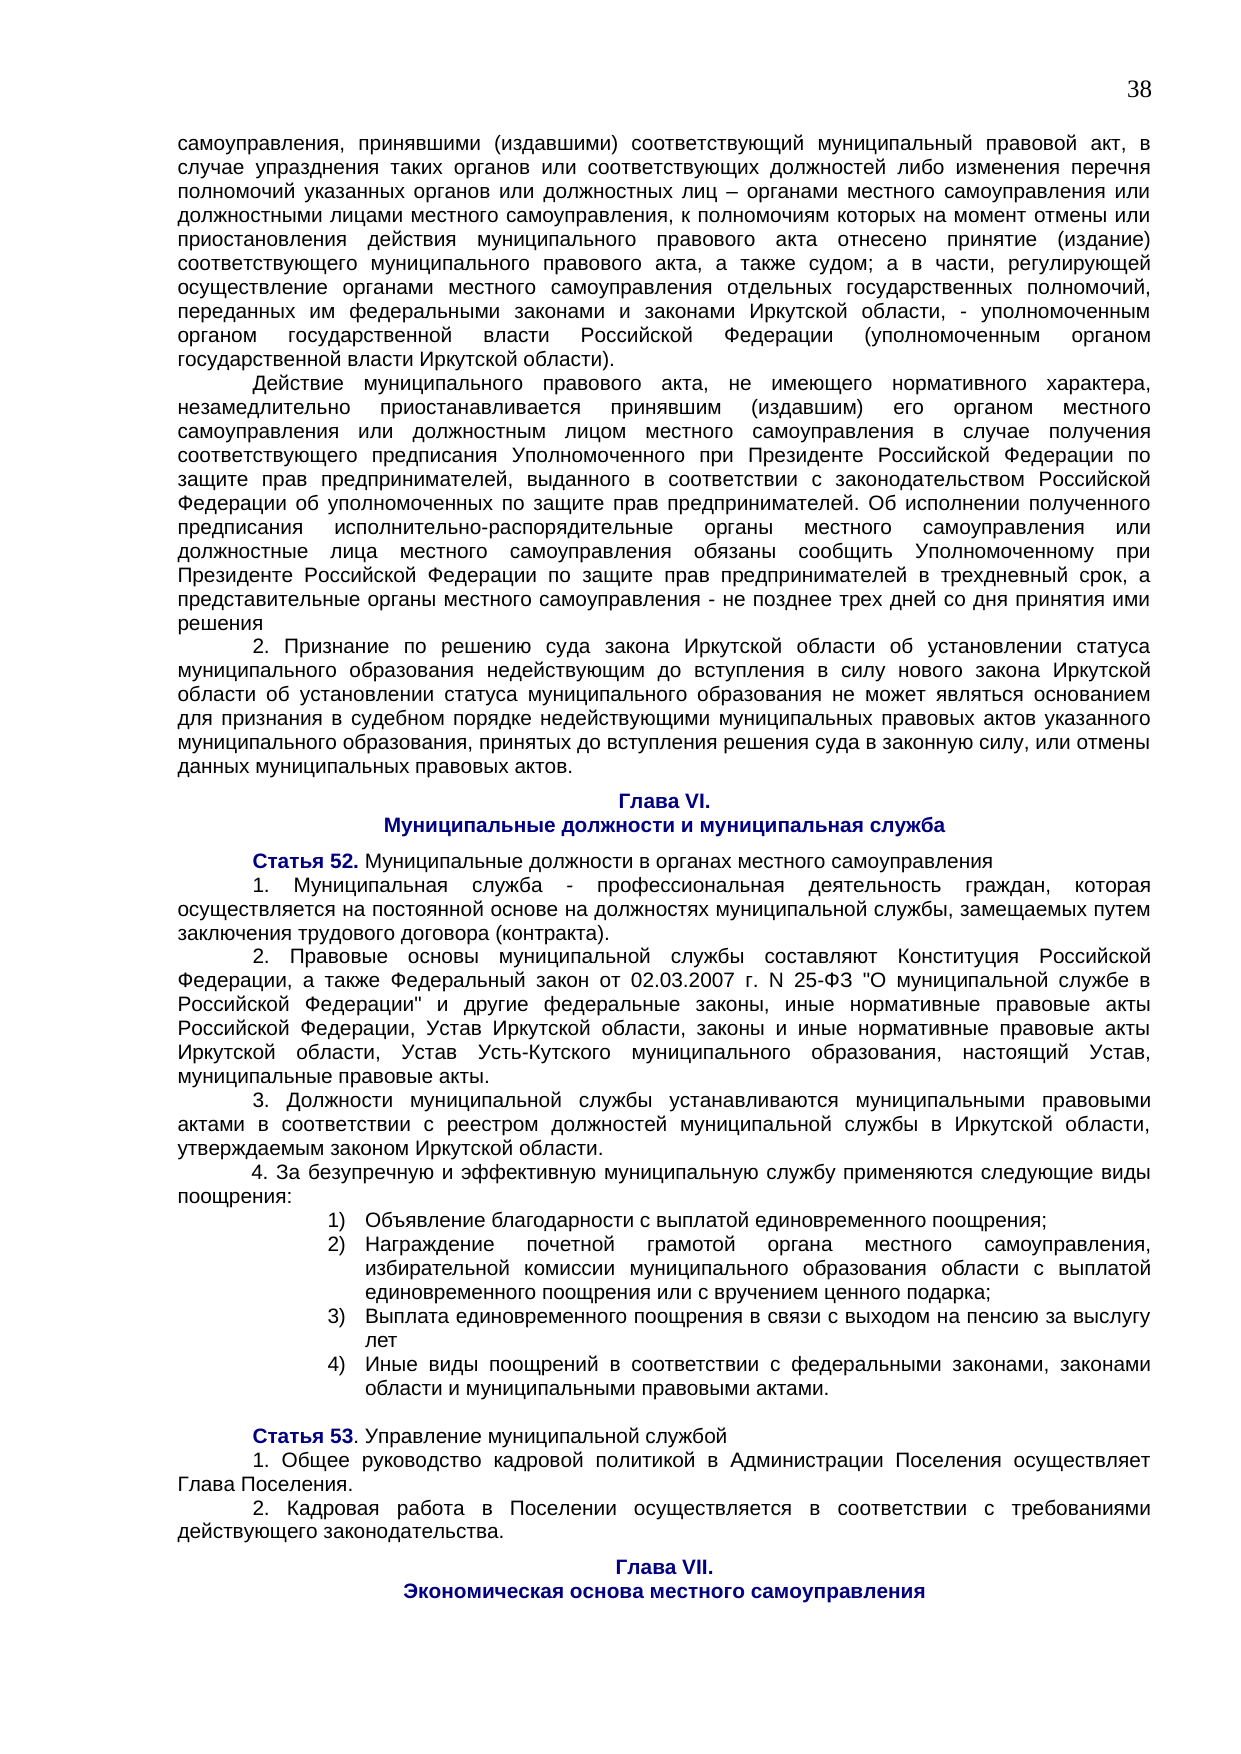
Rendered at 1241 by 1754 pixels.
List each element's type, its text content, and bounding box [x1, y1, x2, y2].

text 3. Должности муниципальной службы устанавливаются муниципальными правовыми актами в соответствии с реестром должностей муниципальной службы в Иркутской области, утверждаемым законом Иркутской области. [177, 1088, 1152, 1160]
text 2. Признание по решению суда закона Иркутской области об установлении статуса муниципального образования недействующим до вступления в силу нового закона Иркутской области об установлении статуса муниципального образования не может являться основанием для признания в судебном порядке недействующими муниципальных правовых актов указанного муниципального образования, принятых до вступления решения суда в законную силу, или отмены данных муниципальных правовых актов. [177, 634, 1152, 778]
text Статья 52. Муниципальные должности в органах местного самоуправления [177, 848, 1152, 872]
text 1. Муниципальная служба - профессиональная деятельность граждан, которая осуществляется на постоянной основе на должностях муниципальной службы, замещаемых путем заключения трудового договора (контракта). [177, 872, 1152, 944]
list Объявление благодарности с выплатой единовременного поощрения; [327, 1208, 1152, 1232]
text 4. За безупречную и эффективную муниципальную службу применяются следующие виды поощрения: [177, 1160, 1152, 1208]
list Выплата единовременного поощрения в связи с выходом на пенсию за выслугу лет [327, 1304, 1152, 1352]
text 2. Правовые основы муниципальной службы составляют Конституция Российской Федерации, а также Федеральный закон от 02.03.2007 г. N 25-ФЗ "О муниципальной службе в Российской Федерации" и другие федеральные законы, иные нормативные правовые акты Российской Федерации, Устав Иркутской области, законы и иные нормативные правовые акты Иркутской области, Устав Усть-Кутского муниципального образования, настоящий Устав, муниципальные правовые акты. [177, 944, 1152, 1088]
text Статья 53. Управление муниципальной службой [177, 1423, 1152, 1447]
list Награждение почетной грамотой органа местного самоуправления, избирательной комиссии муниципального образования области с выплатой единовременного поощрения или с вручением ценного подарка; [327, 1232, 1152, 1304]
text 2. Кадровая работа в Поселении осуществляется в соответствии с требованиями действующего законодательства. [177, 1495, 1152, 1543]
text Глава VI. Муниципальные должности и муниципальная служба [177, 789, 1152, 837]
text Глава VII. Экономическая основа местного самоуправления [177, 1554, 1152, 1602]
text Действие муниципального правового акта, не имеющего нормативного характера, незамедлительно приостанавливается принявшим (издавшим) его органом местного самоуправления или должностным лицом местного самоуправления в случае получения соответствующего предписания Уполномоченного при Президенте Российской Федерации по защите прав предпринимателей, выданного в соответствии с законодательством Российской Федерации об уполномоченных по защите прав предпринимателей. Об исполнении полученного предписания исполнительно-распорядительные органы местного самоуправления или должностные лица местного самоуправления обязаны сообщить Уполномоченному при Президенте Российской Федерации по защите прав предпринимателей в трехдневный срок, а представительные органы местного самоуправления - не позднее трех дней со дня принятия ими решения [177, 371, 1152, 634]
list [177, 131, 1152, 371]
text 1. Общее руководство кадровой политикой в Администрации Поселения осуществляет Глава Поселения. [177, 1447, 1152, 1495]
list Иные виды поощрений в соответствии с федеральными законами, законами области и муниципальными правовыми актами. [327, 1352, 1152, 1399]
